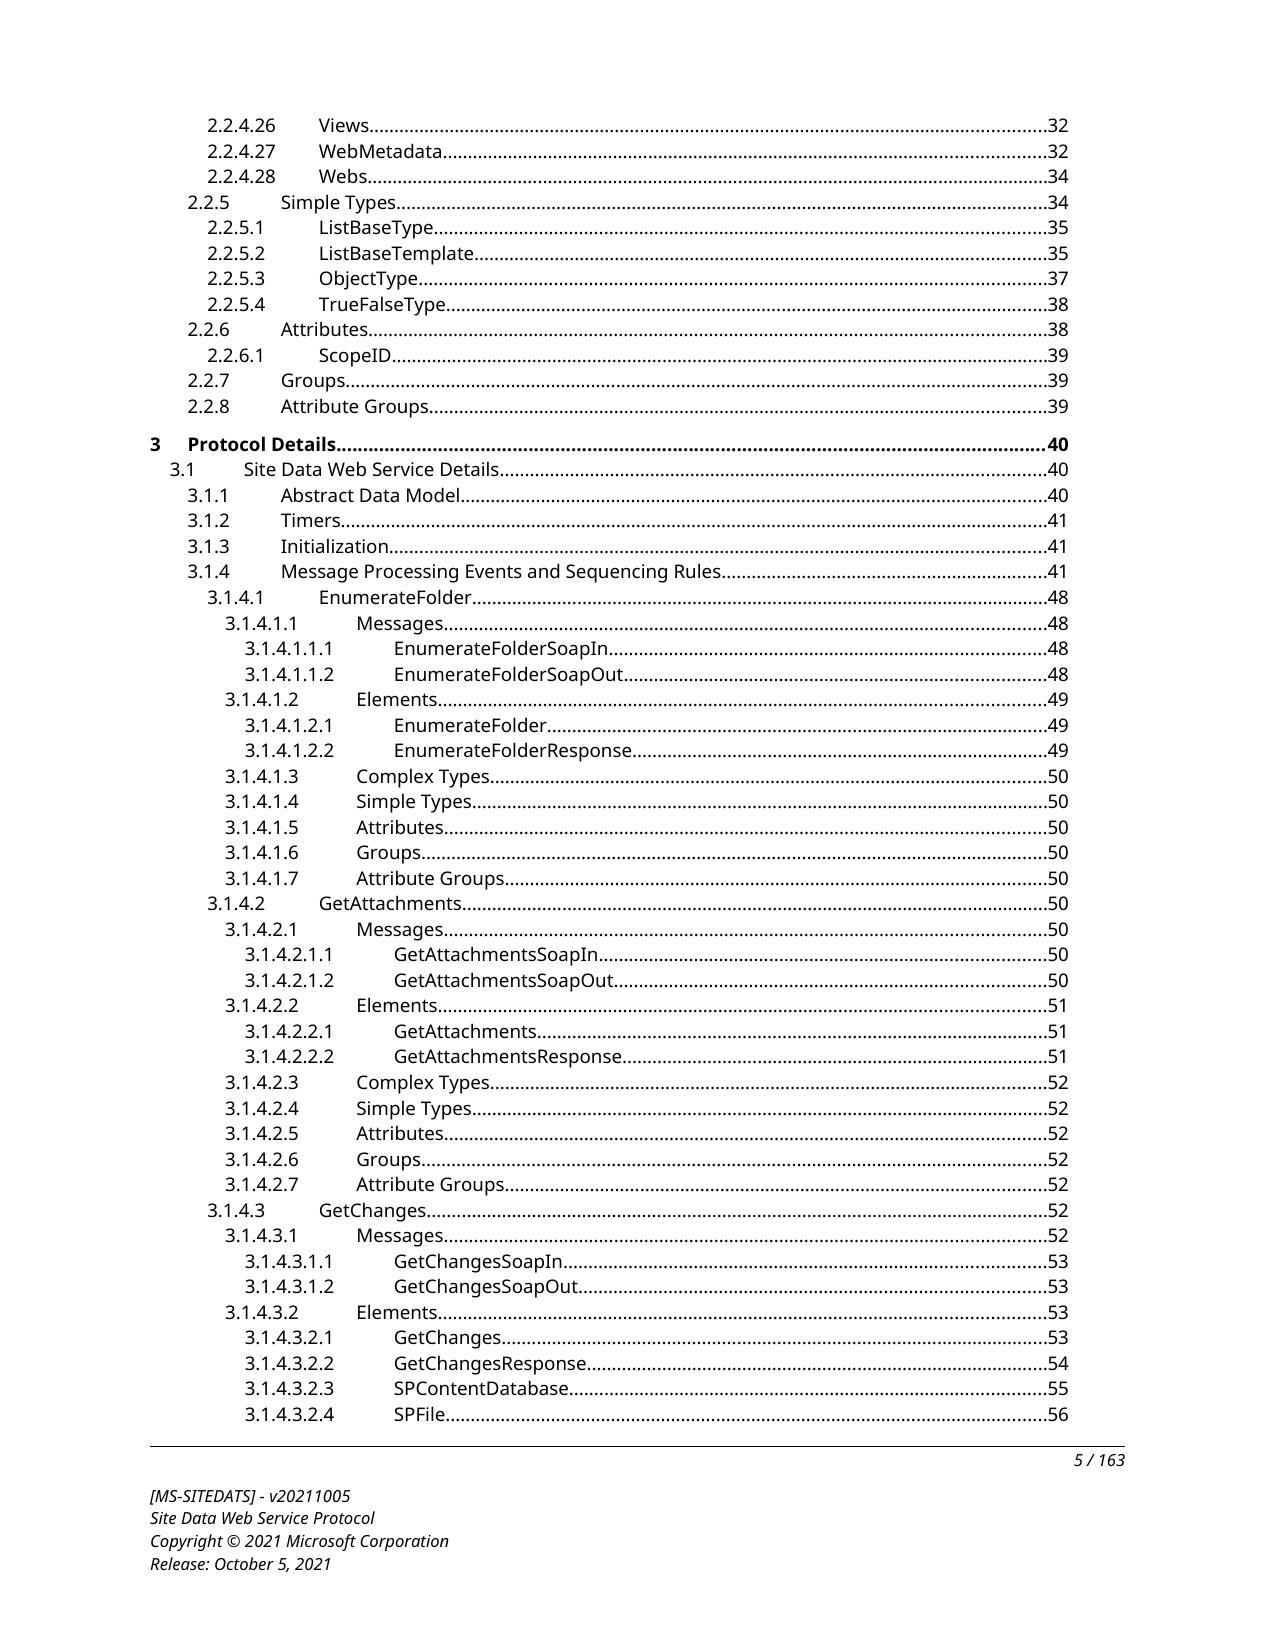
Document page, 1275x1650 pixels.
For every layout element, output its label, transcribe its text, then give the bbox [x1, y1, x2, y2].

text 2.2.5 Simple Types 34 [187, 189, 1078, 214]
text 3.1.4.3.1.2 GetChangesSoapOut 53 [244, 1273, 1078, 1299]
text 2.2.4.28 Webs 34 [207, 163, 1078, 189]
text 3.1.3 Initialization 41 [187, 533, 1078, 559]
text 3.1.4.3.2.4 SPFile 56 [244, 1401, 1078, 1427]
text 2.2.5.3 ObjectType 37 [207, 266, 1078, 291]
text 3.1.4.1.5 Attributes 50 [225, 814, 1078, 839]
text 3.1.4.1.1.2 EnumerateFolderSoapOut 48 [244, 661, 1078, 686]
text 2.2.5.4 TrueFalseType 38 [207, 291, 1078, 317]
text 3.1.4.2.4 Simple Types 52 [225, 1095, 1078, 1120]
text 3 Protocol Details 40 [150, 431, 1078, 457]
text 3.1.4.2 GetAttachments 50 [207, 891, 1078, 916]
text 2.2.7 Groups 39 [187, 368, 1078, 393]
text 3.1.4.3.1.1 GetChangesSoapIn 53 [244, 1248, 1078, 1273]
text 3.1.4.1.2.1 EnumerateFolder 49 [244, 712, 1078, 737]
text 3.1.2 Timers 41 [187, 508, 1078, 533]
text 3.1.4.1.1.1 EnumerateFolderSoapIn 48 [244, 635, 1078, 661]
text 3.1.4.1.3 Complex Types 50 [225, 763, 1078, 788]
text 3.1.4.2.1 Messages 50 [225, 916, 1078, 942]
text 3.1.4.3 GetChanges 52 [207, 1197, 1078, 1222]
text 3.1.4.2.3 Complex Types 52 [225, 1069, 1078, 1095]
text 2.2.5.2 ListBaseTemplate 35 [207, 240, 1078, 266]
text 3.1.4.2.5 Attributes 52 [225, 1120, 1078, 1146]
text 3.1.4.2.2.1 GetAttachments 51 [244, 1018, 1078, 1044]
text 2.2.8 Attribute Groups 39 [187, 393, 1078, 419]
text 2.2.6 Attributes 38 [187, 317, 1078, 342]
text 3.1.4.1.6 Groups 50 [225, 839, 1078, 865]
text 3.1.4.3.2.3 SPContentDatabase 55 [244, 1376, 1078, 1401]
text 3.1.4.2.1.1 GetAttachmentsSoapIn 50 [244, 942, 1078, 967]
text 3.1.4.1.4 Simple Types 50 [225, 788, 1078, 814]
text 3.1.4.1.7 Attribute Groups 50 [225, 865, 1078, 891]
text 2.2.5.1 ListBaseType 35 [207, 214, 1078, 240]
text 3.1.4.3.2.1 GetChanges 53 [244, 1324, 1078, 1350]
text 3.1.4.1.2.2 EnumerateFolderResponse 49 [244, 737, 1078, 763]
text 3.1.4.3.1 Messages 52 [225, 1222, 1078, 1248]
text 3.1.4.2.6 Groups 52 [225, 1146, 1078, 1171]
text 3.1.4 Message Processing Events and Sequencing Rules 41 [187, 559, 1078, 584]
text 3.1 Site Data Web Service Details 40 [169, 457, 1078, 482]
text 2.2.4.26 Views 32 [207, 112, 1078, 138]
text 2.2.6.1 ScopeID 39 [207, 342, 1078, 368]
text 3.1.4.3.2 Elements 53 [225, 1299, 1078, 1324]
text 3.1.4.1.2 Elements 49 [225, 686, 1078, 712]
text 3.1.4.3.2.2 GetChangesResponse 54 [244, 1350, 1078, 1376]
text 2.2.4.27 WebMetadata 32 [207, 138, 1078, 163]
text 3.1.4.1 EnumerateFolder 48 [207, 584, 1078, 610]
text 3.1.4.2.1.2 GetAttachmentsSoapOut 50 [244, 967, 1078, 993]
text 3.1.4.2.2 Elements 51 [225, 993, 1078, 1018]
text 3.1.4.2.7 Attribute Groups 52 [225, 1171, 1078, 1197]
text 3.1.4.2.2.2 GetAttachmentsResponse 51 [244, 1044, 1078, 1069]
text 3.1.1 Abstract Data Model 40 [187, 482, 1078, 508]
text 3.1.4.1.1 Messages 48 [225, 610, 1078, 635]
